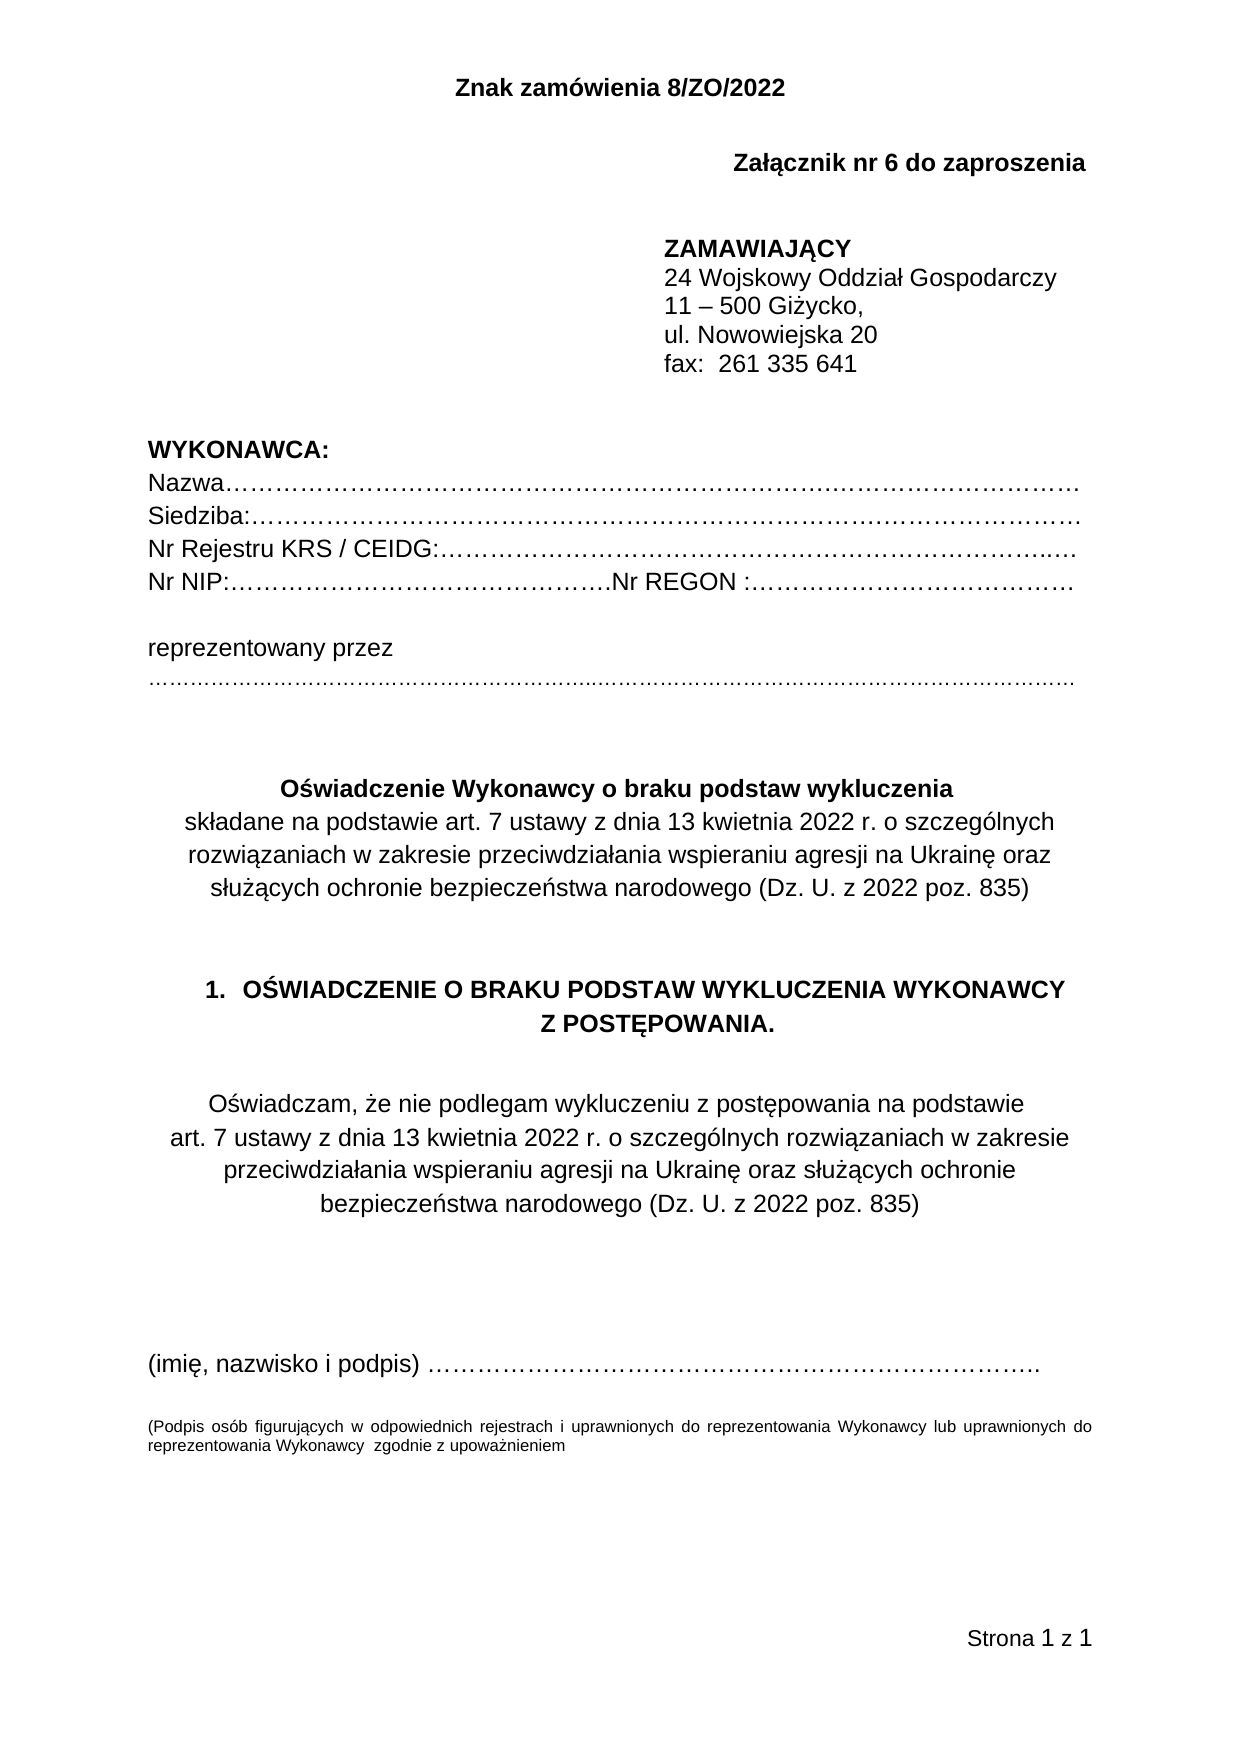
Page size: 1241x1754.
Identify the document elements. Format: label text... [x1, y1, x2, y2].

text Oświadczenie Wykonawcy o braku podstaw wykluczenia składane na podstawie art. 7 ustawy z dnia 13 kwietnia 2022 r. o szczególnych rozwiązaniach w zakresie przeciwdziałania wspieraniu agresji na Ukrainę oraz służących ochronie bezpieczeństwa narodowego (Dz. U. z 2022 poz. 835) [148, 774, 1093, 902]
text 24 Wojskowy Oddział Gospodarczy [664, 263, 1093, 291]
text (Podpis osób figurujących w odpowiednich rejestrach i uprawnionych do reprezentowania Wykonawcy lub uprawnionych do reprezentowania Wykonawcy zgodnie z upoważnieniem [148, 1416, 1093, 1455]
text Nazwa……………………………………………………………….………………………… [148, 468, 1093, 497]
text fax: 261 335 641 [664, 349, 1093, 378]
text reprezentowany przez [148, 633, 1093, 662]
text Załącznik nr 6 do zaproszenia [664, 148, 1093, 176]
text ZAMAWIAJĄCY [664, 234, 1093, 263]
text ………………………………………………………..…………………………………………………………… [148, 666, 1093, 690]
text Nr NIP:……………………………………….Nr REGON :………………………………… [148, 567, 1093, 596]
text Nr Rejestru KRS / CEIDG:………………………………………………………………..… [148, 534, 1093, 563]
text Siedziba:………………………………………………………………….…………………… [148, 501, 1093, 530]
text 11 – 500 Giżycko, [664, 291, 1093, 320]
list OŚWIADCZENIE O BRAKU PODSTAW WYKLUCZENIA WYKONAWCY Z POSTĘPOWANIA. [185, 976, 1093, 1037]
text (imię, nazwisko i podpis) ……………………………………………………………….. [148, 1349, 1093, 1378]
text Oświadczam, że nie podlegam wykluczeniu z postępowania na podstawie art. 7 ustawy z dnia 13 kwietnia 2022 r. o szczególnych rozwiązaniach w zakresie przeciwdziałania wspieraniu agresji na Ukrainę oraz służących ochronie bezpieczeństwa narodowego (Dz. U. z 2022 poz. 835) [148, 1089, 1093, 1217]
text ul. Nowowiejska 20 [664, 320, 1093, 349]
text WYKONAWCA: [148, 435, 1093, 464]
